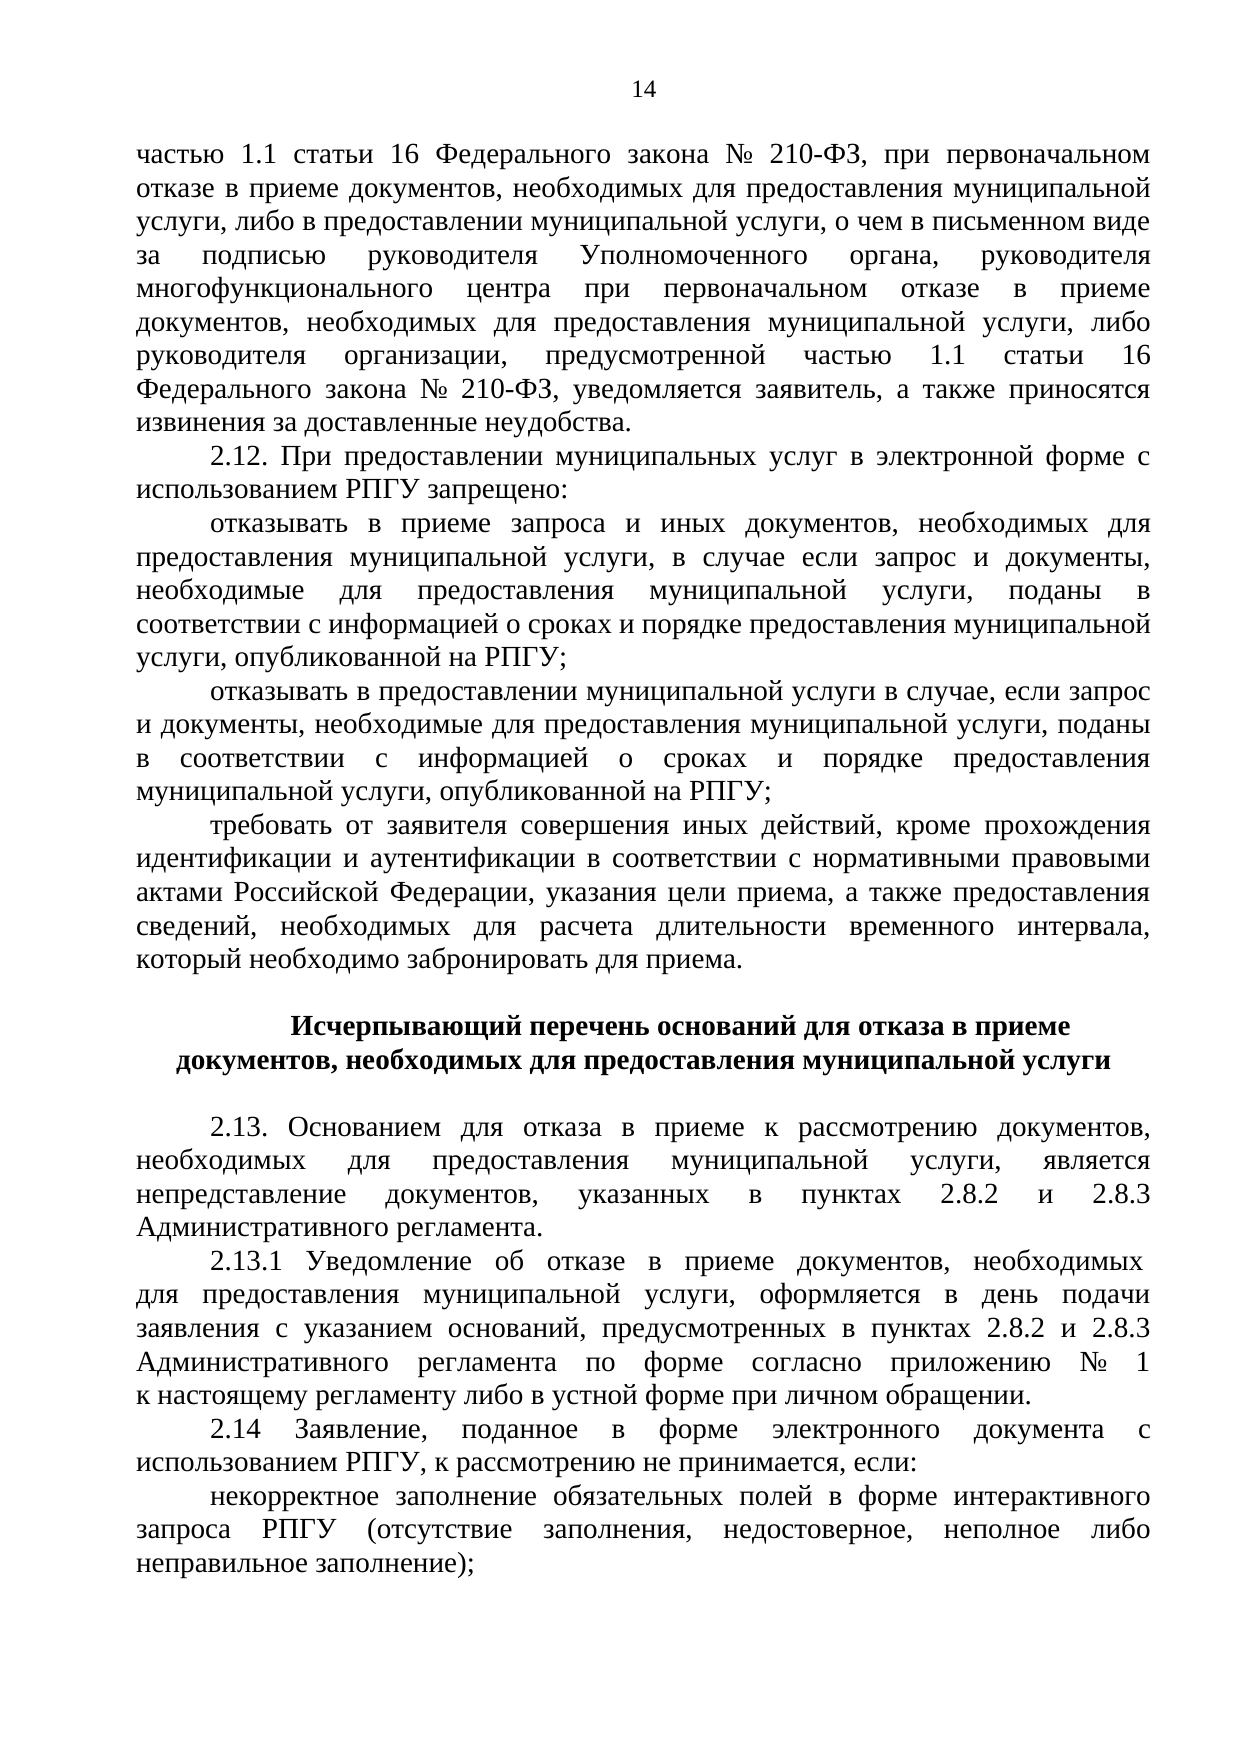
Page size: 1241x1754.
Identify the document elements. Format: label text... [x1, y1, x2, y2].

text отказывать в предоставлении муниципальной услуги в случае, если запрос и документы, необходимые для предоставления муниципальной услуги, поданы в соответствии с информацией о сроках и порядке предоставления муниципальной услуги, опубликованной на РПГУ; [136, 673, 1152, 807]
text 2.14 Заявление, поданное в форме электронного документа с использованием РПГУ, к рассмотрению не принимается, если: [136, 1411, 1152, 1478]
text 2.13. Основанием для отказа в приеме к рассмотрению документов, необходимых для предоставления муниципальной услуги, является непредставление документов, указанных в пунктах 2.8.2 и 2.8.3 Административного регламента. [136, 1109, 1152, 1243]
text требовать от заявителя совершения иных действий, кроме прохождения идентификации и аутентификации в соответствии с нормативными правовыми актами Российской Федерации, указания цели приема, а также предоставления сведений, необходимых для расчета длительности временного интервала, который необходимо забронировать для приема. [136, 807, 1152, 975]
text 2.13.1 Уведомление об отказе в приеме документов, необходимых для предоставления муниципальной услуги, оформляется в день подачи заявления с указанием оснований, предусмотренных в пунктах 2.8.2 и 2.8.3 Административного регламента по форме согласно приложению № 1 к настоящему регламенту либо в устной форме при личном обращении. [136, 1243, 1152, 1411]
text отказывать в приеме запроса и иных документов, необходимых для предоставления муниципальной услуги, в случае если запрос и документы, необходимые для предоставления муниципальной услуги, поданы в соответствии с информацией о сроках и порядке предоставления муниципальной услуги, опубликованной на РПГУ; [136, 505, 1152, 673]
text некорректное заполнение обязательных полей в форме интерактивного запроса РПГУ (отсутствие заполнения, недостоверное, неполное либо неправильное заполнение); [136, 1478, 1152, 1578]
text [136, 136, 1152, 438]
text Исчерпывающий перечень оснований для отказа в приеме документов, необходимых для предоставления муниципальной услуги [136, 1008, 1152, 1075]
text 2.12. При предоставлении муниципальных услуг в электронной форме с использованием РПГУ запрещено: [136, 438, 1152, 505]
